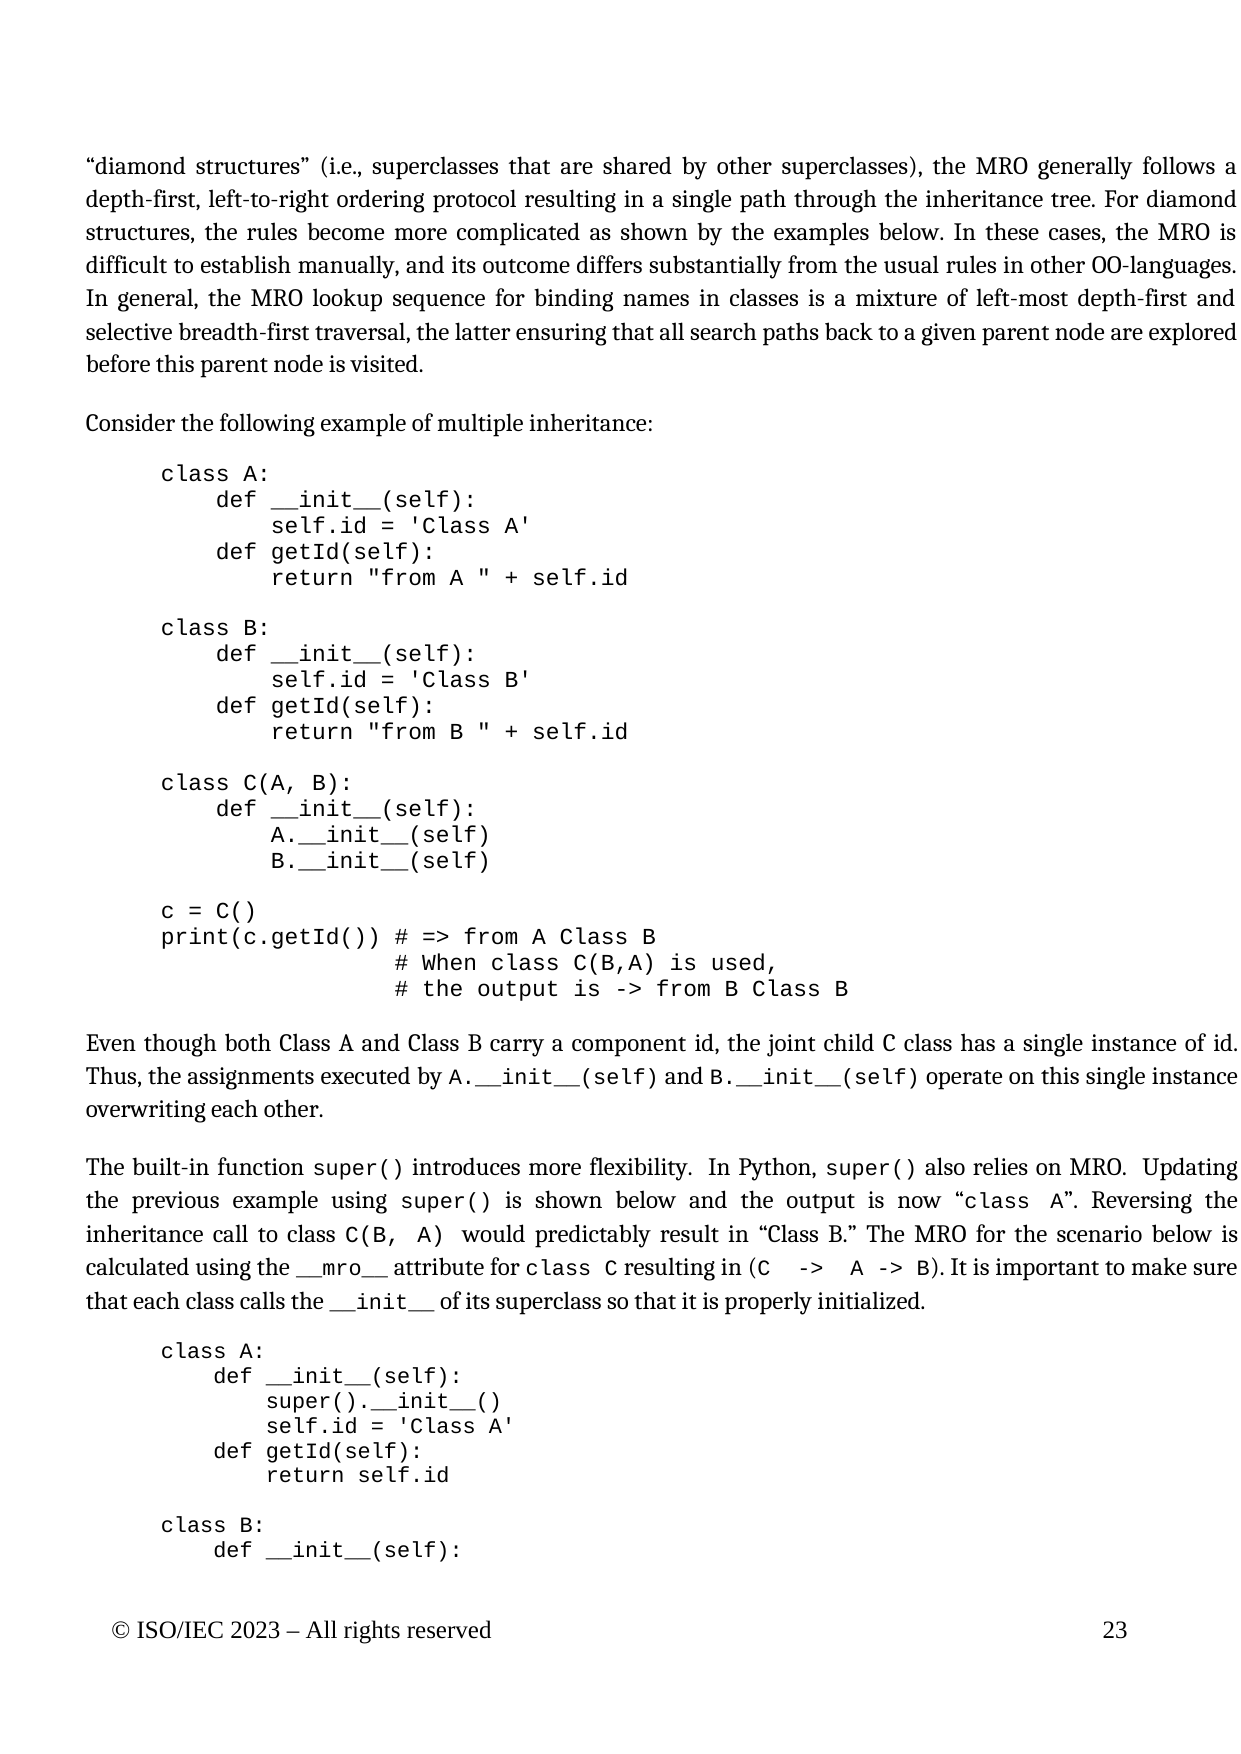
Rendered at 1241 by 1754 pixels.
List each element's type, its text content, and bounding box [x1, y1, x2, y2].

text c = C() [161, 900, 1153, 926]
text return "from A " + self.id [161, 566, 1153, 592]
text def __init__(self): [161, 797, 1153, 823]
text return "from B " + self.id [161, 721, 1153, 746]
text def getId(self): [161, 694, 1153, 721]
text B.__init__(self) [161, 849, 1153, 875]
text A.__init__(self) [161, 823, 1153, 849]
text Even though both Class A and Class B carry a component id, the joint child C class has a single instance of id. Thus, the assignments executed by A.__init__(self) and B.__init__(self) operate on this single instance overwriting each other. [86, 1028, 1238, 1124]
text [86, 152, 1238, 379]
text self.id = 'Class A' [161, 514, 1153, 540]
text class B: [161, 617, 1153, 643]
text Consider the following example of multiple inheritance: [86, 408, 1238, 437]
text class C(A, B): [161, 771, 1153, 797]
text # the output is -> from B Class B [161, 978, 1153, 1003]
text self.id = 'Class B' [161, 669, 1153, 694]
text print(c.getId()) # => from A Class B [161, 926, 1153, 952]
text # When class C(B,A) is used, [161, 952, 1153, 978]
text def __init__(self): [161, 488, 1153, 514]
text def getId(self): [161, 540, 1153, 566]
text def __init__(self): [161, 643, 1153, 669]
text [161, 1341, 1153, 1564]
text The built-in function super() introduces more flexibility. In Python, super() also relies on MRO. Updating the previous example using super() is shown below and the output is now “class A”. Reversing the inheritance call to class C(B, A) would predictably result in “Class B.” The MRO for the scenario below is calculated using the __mro__ attribute for class C resulting in (C -> A -> B). It is important to make sure that each class calls the __init__ of its superclass so that it is properly initialized. [86, 1153, 1238, 1316]
text class A: [161, 462, 1153, 488]
